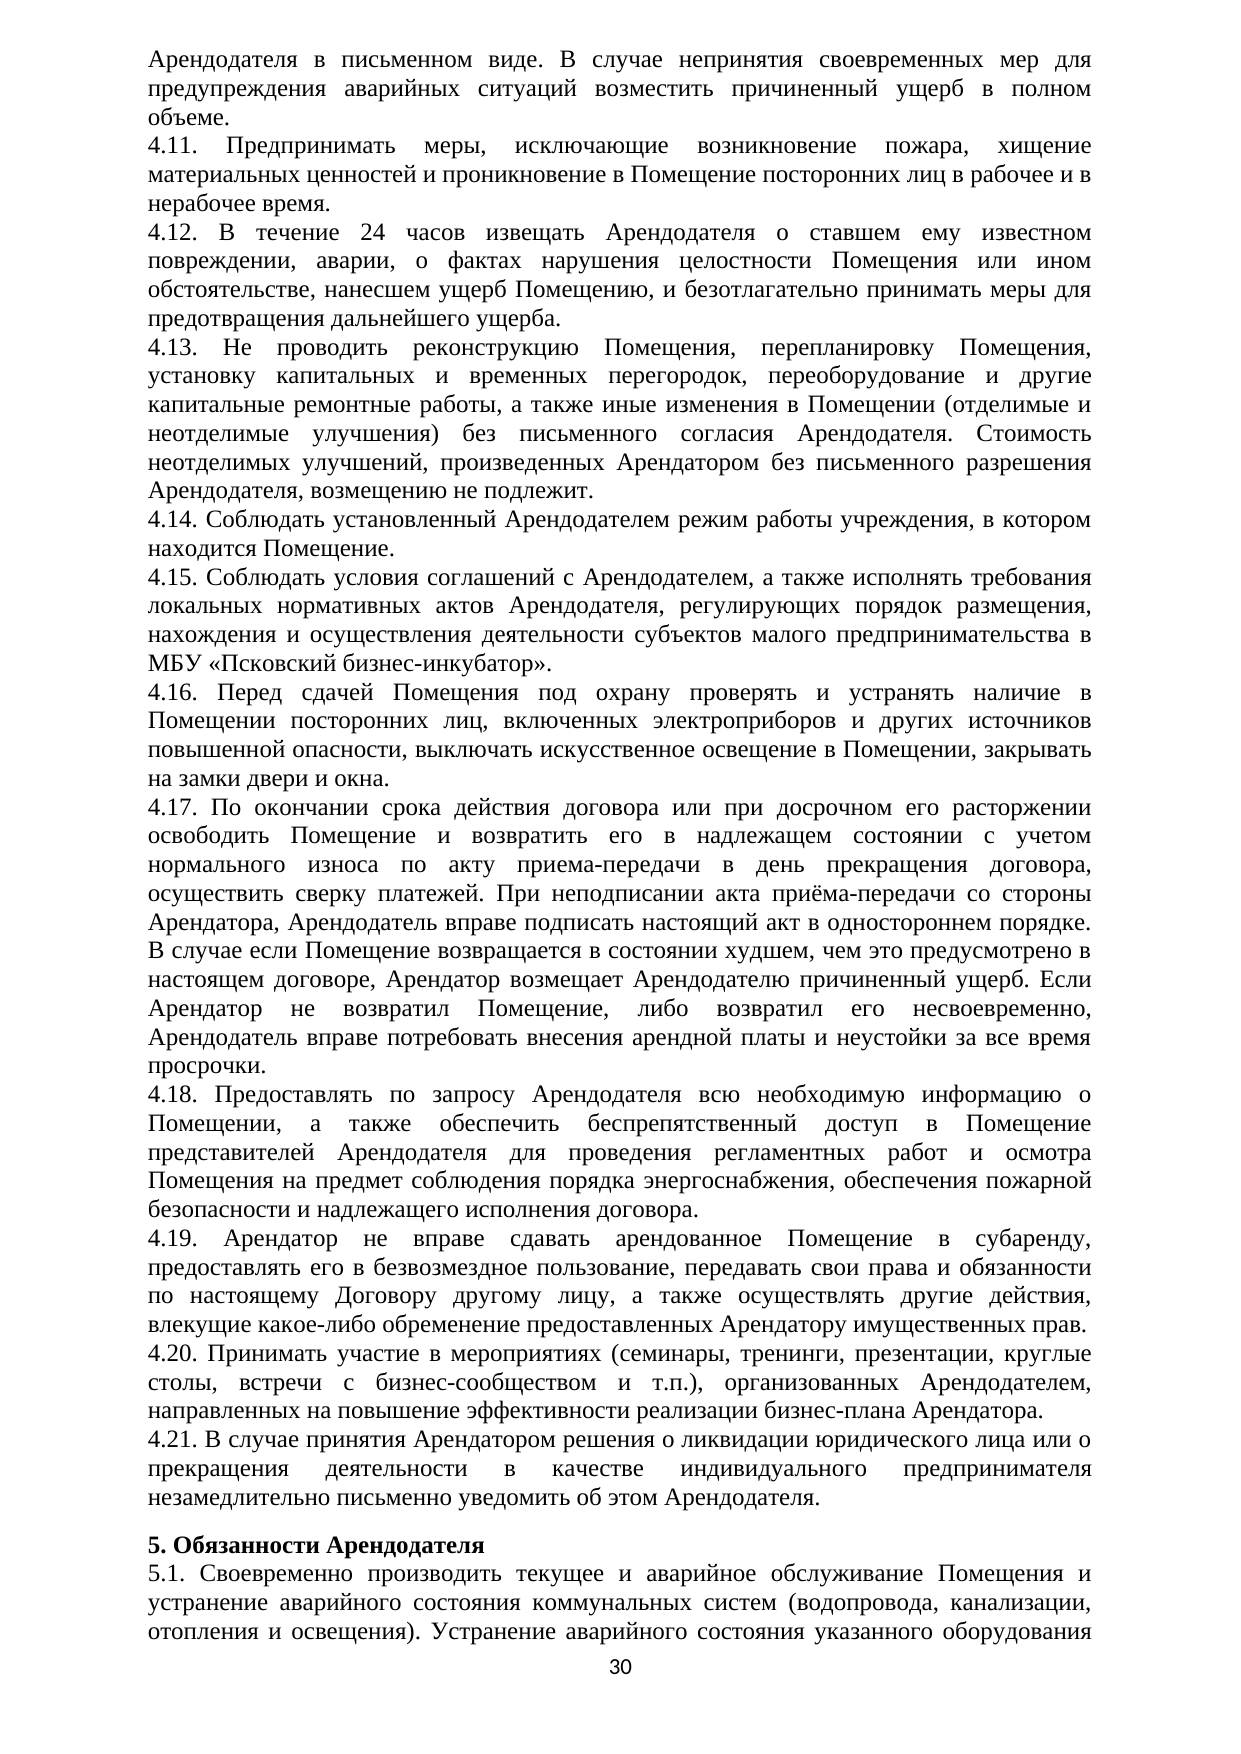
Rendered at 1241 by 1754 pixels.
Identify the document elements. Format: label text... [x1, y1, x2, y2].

text 4.14. Соблюдать установленный Арендодателем режим работы учреждения, в котором находится Помещение. [148, 504, 1092, 562]
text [148, 44, 1092, 131]
text 4.20. Принимать участие в мероприятиях (семинары, тренинги, презентации, круглые столы, встречи с бизнес-сообществом и т.п.), организованных Арендодателем, направленных на повышение эффективности реализации бизнес-плана Арендатора. [148, 1338, 1092, 1424]
text 4.18. Предоставлять по запросу Арендодателя всю необходимую информацию о Помещении, а также обеспечить беспрепятственный доступ в Помещение представителей Арендодателя для проведения регламентных работ и осмотра Помещения на предмет соблюдения порядка энергоснабжения, обеспечения пожарной безопасности и надлежащего исполнения договора. [148, 1079, 1092, 1223]
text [148, 1558, 1092, 1645]
text 4.19. Арендатор не вправе сдавать арендованное Помещение в субаренду, предоставлять его в безвозмездное пользование, передавать свои права и обязанности по настоящему Договору другому лицу, а также осуществлять другие действия, влекущие какое-либо обременение предоставленных Арендатору имущественных прав. [148, 1223, 1092, 1338]
text 4.15. Соблюдать условия соглашений с Арендодателем, а также исполнять требования локальных нормативных актов Арендодателя, регулирующих порядок размещения, нахождения и осуществления деятельности субъектов малого предпринимательства в МБУ «Псковский бизнес-инкубатор». [148, 562, 1092, 677]
text 4.11. Предпринимать меры, исключающие возникновение пожара, хищение материальных ценностей и проникновение в Помещение посторонних лиц в рабочее и в нерабочее время. [148, 131, 1092, 217]
text 5. Обязанности Арендодателя [148, 1530, 1092, 1558]
text 4.21. В случае принятия Арендатором решения о ликвидации юридического лица или о прекращения деятельности в качестве индивидуального предпринимателя незамедлительно письменно уведомить об этом Арендодателя. [148, 1424, 1092, 1511]
text 4.12. В течение 24 часов извещать Арендодателя о ставшем ему известном повреждении, аварии, о фактах нарушения целостности Помещения или ином обстоятельстве, нанесшем ущерб Помещению, и безотлагательно принимать меры для предотвращения дальнейшего ущерба. [148, 217, 1092, 332]
text 4.17. По окончании срока действия договора или при досрочном его расторжении освободить Помещение и возвратить его в надлежащем состоянии с учетом нормального износа по акту приема-передачи в день прекращения договора, осуществить сверку платежей. При неподписании акта приёма-передачи со стороны Арендатора, Арендодатель вправе подписать настоящий акт в одностороннем порядке. В случае если Помещение возвращается в состоянии худшем, чем это предусмотрено в настоящем договоре, Арендатор возмещает Арендодателю причиненный ущерб. Если Арендатор не возвратил Помещение, либо возвратил его несвоевременно, Арендодатель вправе потребовать внесения арендной платы и неустойки за все время просрочки. [148, 792, 1092, 1079]
text 4.13. Не проводить реконструкцию Помещения, перепланировку Помещения, установку капитальных и временных перегородок, переоборудование и другие капитальные ремонтные работы, а также иные изменения в Помещении (отделимые и неотделимые улучшения) без письменного согласия Арендодателя. Стоимость неотделимых улучшений, произведенных Арендатором без письменного разрешения Арендодателя, возмещению не подлежит. [148, 332, 1092, 504]
text 4.16. Перед сдачей Помещения под охрану проверять и устранять наличие в Помещении посторонних лиц, включенных электроприборов и других источников повышенной опасности, выключать искусственное освещение в Помещении, закрывать на замки двери и окна. [148, 677, 1092, 792]
